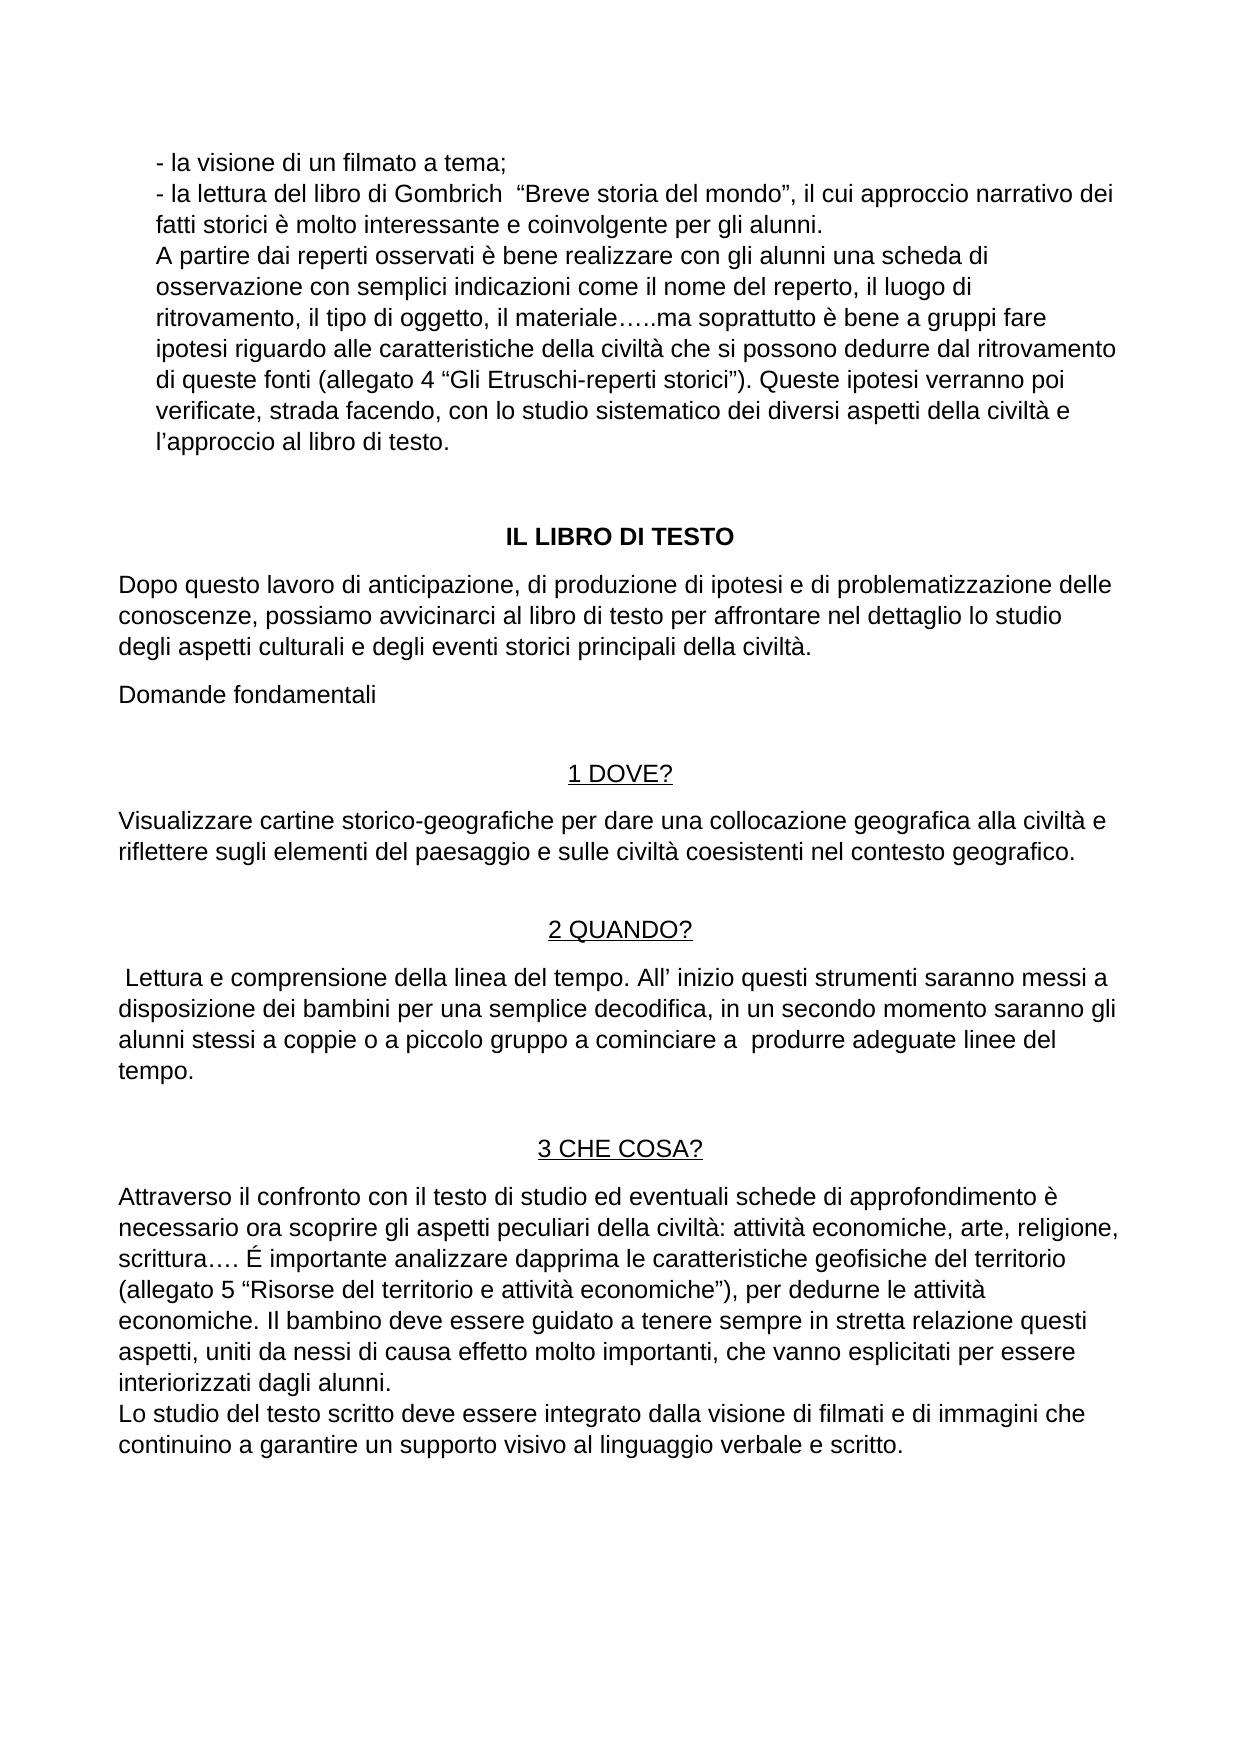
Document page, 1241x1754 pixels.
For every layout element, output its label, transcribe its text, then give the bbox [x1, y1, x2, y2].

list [118, 148, 1122, 456]
text 2 QUANDO? [118, 915, 1122, 944]
text Domande fondamentali [118, 680, 1122, 709]
text Visualizzare cartine storico-geografiche per dare una collocazione geografica alla civiltà e riflettere sugli elementi del paesaggio e sulle civiltà coesistenti nel contesto geografico. [118, 806, 1122, 896]
text Attraverso il confronto con il testo di studio ed eventuali schede di approfondimento è necessario ora scoprire gli aspetti peculiari della civiltà: attività economiche, arte, religione, scrittura…. É importante analizzare dapprima le caratteristiche geofisiche del territorio (allegato 5 “Risorse del territorio e attività economiche”), per dedurne le attività economiche. Il bambino deve essere guidato a tenere sempre in stretta relazione questi aspetti, uniti da nessi di causa effetto molto importanti, che vanno esplicitati per essere interiorizzati dagli alunni. Lo studio del testo scritto deve essere integrato dalla visione di filmati e di immagini che continuino a garantire un supporto visivo al linguaggio verbale e scritto. [118, 1182, 1122, 1489]
text 1 DOVE? [118, 728, 1122, 787]
text Lettura e comprensione della linea del tempo. All’ inizio questi strumenti saranno messi a disposizione dei bambini per una semplice decodifica, in un secondo momento saranno gli alunni stessi a coppie o a piccolo gruppo a cominciare a produrre adeguate linee del tempo. [118, 963, 1122, 1115]
text Dopo questo lavoro di anticipazione, di produzione di ipotesi e di problematizzazione delle conoscenze, possiamo avvicinarci al libro di testo per affrontare nel dettaglio lo studio degli aspetti culturali e degli eventi storici principali della civiltà. [118, 570, 1122, 661]
text IL LIBRO DI TESTO [118, 522, 1122, 551]
text 3 CHE COSA? [118, 1134, 1122, 1163]
